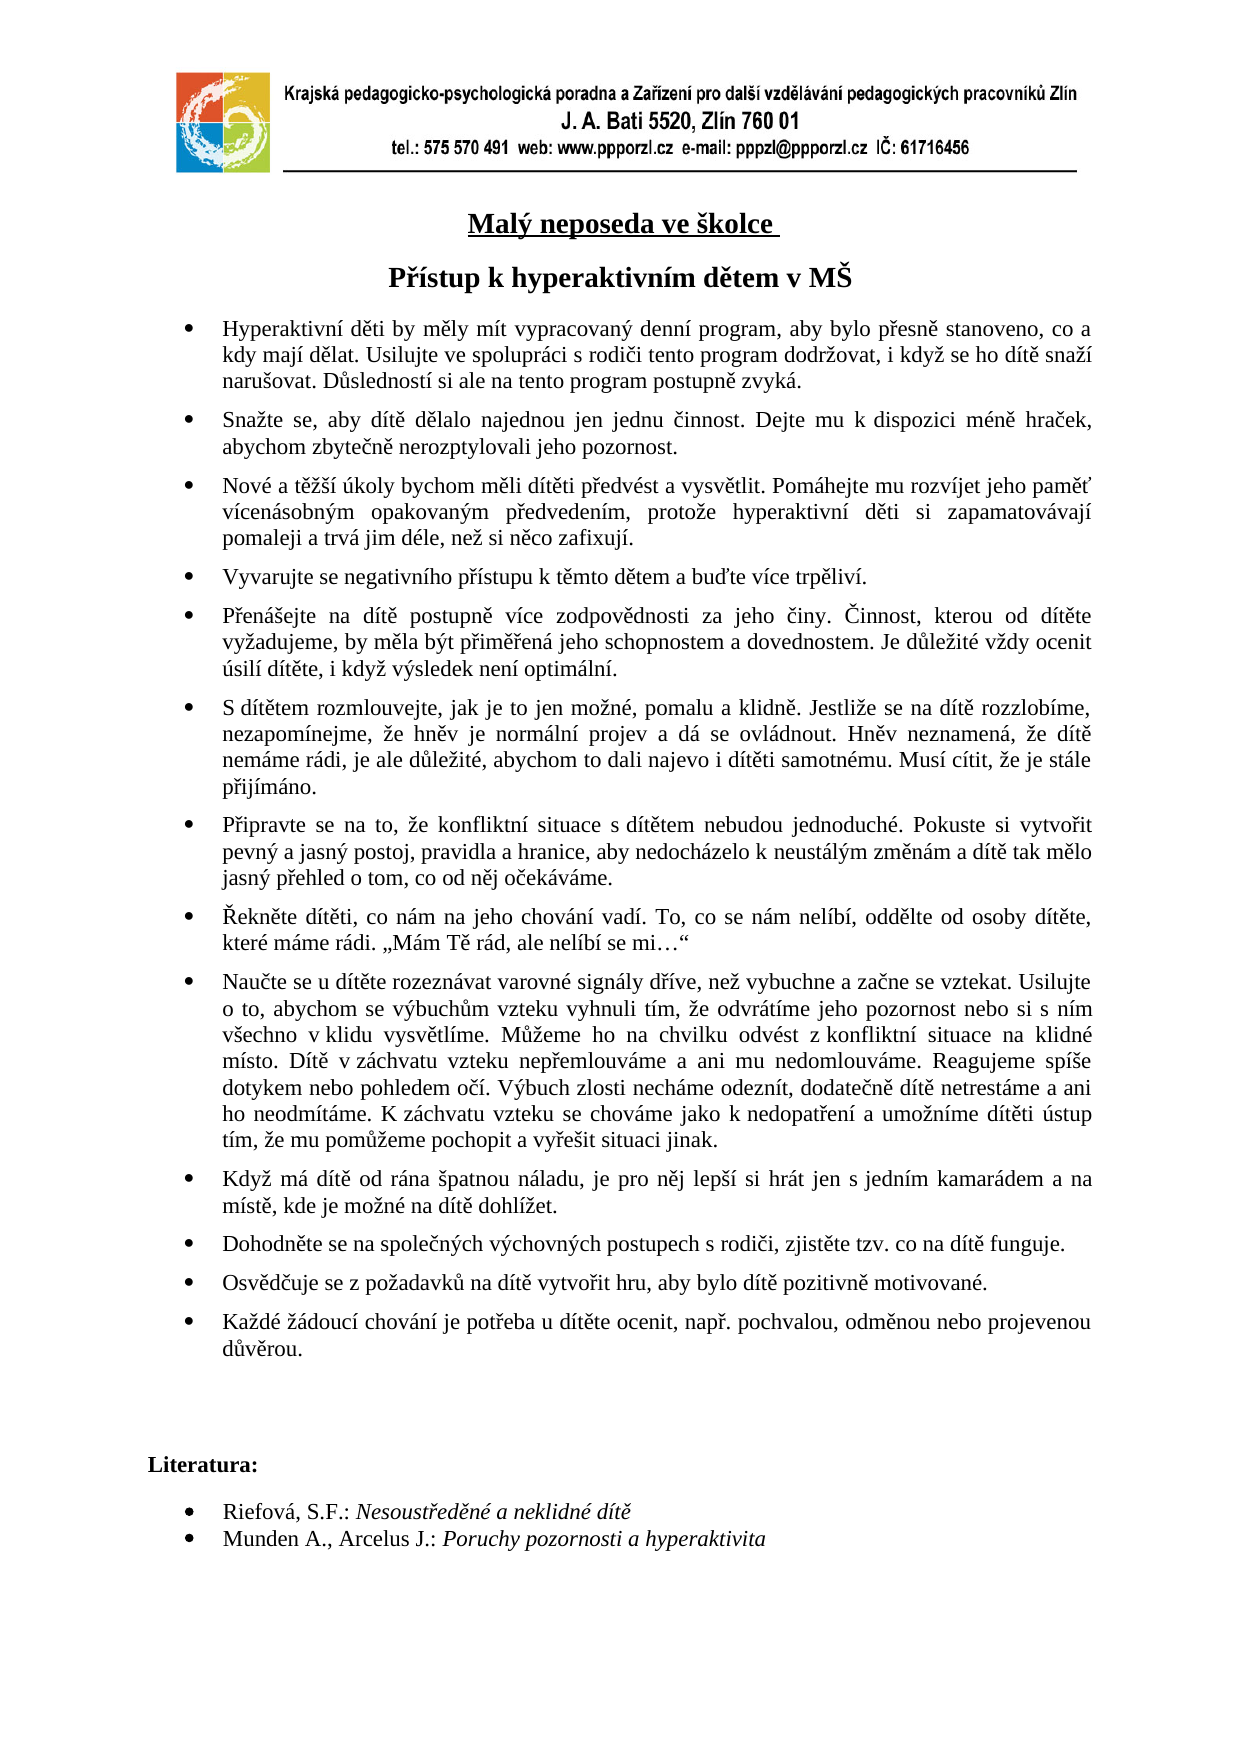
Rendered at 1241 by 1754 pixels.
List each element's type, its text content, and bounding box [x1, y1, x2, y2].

list Hyperaktivní děti by měly mít vypracovaný denní program, aby bylo přesně stanoveno, co a kdy mají dělat. Usilujte ve spolupráci s rodiči tento program dodržovat, i když se ho dítě snaží narušovat. Důsledností si ale na tento program postupně zvyká. [185, 315, 1093, 394]
text Přístup k hyperaktivním dětem v MŠ [148, 261, 1093, 294]
list Osvědčuje se z požadavků na dítě vytvořit hru, aby bylo dítě pozitivně motivované. [185, 1269, 1093, 1296]
list Vyvarujte se negativního přístupu k těmto dětem a buďte více trpěliví. [185, 563, 1093, 589]
list Připravte se na to, že konfliktní situace s dítětem nebudou jednoduché. Pokuste si vytvořit pevný a jasný postoj, pravidla a hranice, aby nedocházelo k neustálým změnám a dítě tak mělo jasný přehled o tom, co od něj očekáváme. [185, 812, 1093, 891]
list Naučte se u dítěte rozeznávat varovné signály dříve, než vybuchne a začne se vztekat. Usilujte o to, abychom se výbuchům vzteku vyhnuli tím, že odvrátíme jeho pozornost nebo si s ním všechno v klidu vysvětlíme. Můžeme ho na chvilku odvést z konfliktní situace na klidné místo. Dítě v záchvatu vzteku nepřemlouváme a ani mu nedomlouváme. Reagujeme spíše dotykem nebo pohledem očí. Výbuch zlosti necháme odeznít, dodatečně dítě netrestáme a ani ho neodmítáme. K záchvatu vzteku se chováme jako k nedopatření a umožníme dítěti ústup tím, že mu pomůžeme pochopit a vyřešit situaci jinak. [185, 968, 1093, 1153]
list Munden A., Arcelus J.: Poruchy pozornosti a hyperaktivita [185, 1525, 1093, 1551]
list Přenášejte na dítě postupně více zodpovědnosti za jeho činy. Činnost, kterou od dítěte vyžadujeme, by měla být přiměřená jeho schopnostem a dovednostem. Je důležité vždy ocenit úsilí dítěte, i když výsledek není optimální. [185, 602, 1093, 681]
text Malý neposeda ve školce [148, 206, 1093, 240]
text Literatura: [148, 1451, 1093, 1477]
list Nové a těžší úkoly bychom měli dítěti předvést a vysvětlit. Pomáhejte mu rozvíjet jeho paměť vícenásobným opakovaným předvedením, protože hyperaktivní děti si zapamatovávají pomaleji a trvá jim déle, než si něco zafixují. [185, 472, 1093, 551]
list Když má dítě od rána špatnou náladu, je pro něj lepší si hrát jen s jedním kamarádem a na místě, kde je možné na dítě dohlížet. [185, 1165, 1093, 1218]
picture [150, 61, 1096, 185]
list Dohodněte se na společných výchovných postupech s rodiči, zjistěte tzv. co na dítě funguje. [185, 1231, 1093, 1257]
list Každé žádoucí chování je potřeba u dítěte ocenit, např. pochvalou, odměnou nebo projevenou důvěrou. [185, 1308, 1093, 1361]
list Řekněte dítěti, co nám na jeho chování vadí. To, co se nám nelíbí, oddělte od osoby dítěte, které máme rádi. „Mám Tě rád, ale nelíbí se mi…“ [185, 903, 1093, 956]
list S dítětem rozmlouvejte, jak je to jen možné, pomalu a klidně. Jestliže se na dítě rozzlobíme, nezapomínejme, že hněv je normální projev a dá se ovládnout. Hněv neznamená, že dítě nemáme rádi, je ale důležité, abychom to dali najevo i dítěti samotnému. Musí cítit, že je stále přijímáno. [185, 694, 1093, 799]
list Snažte se, aby dítě dělalo najednou jen jednu činnost. Dejte mu k dispozici méně hraček, abychom zbytečně nerozptylovali jeho pozornost. [185, 406, 1093, 459]
list Riefová, S.F.: Nesoustředěné a neklidné dítě [185, 1498, 1093, 1525]
